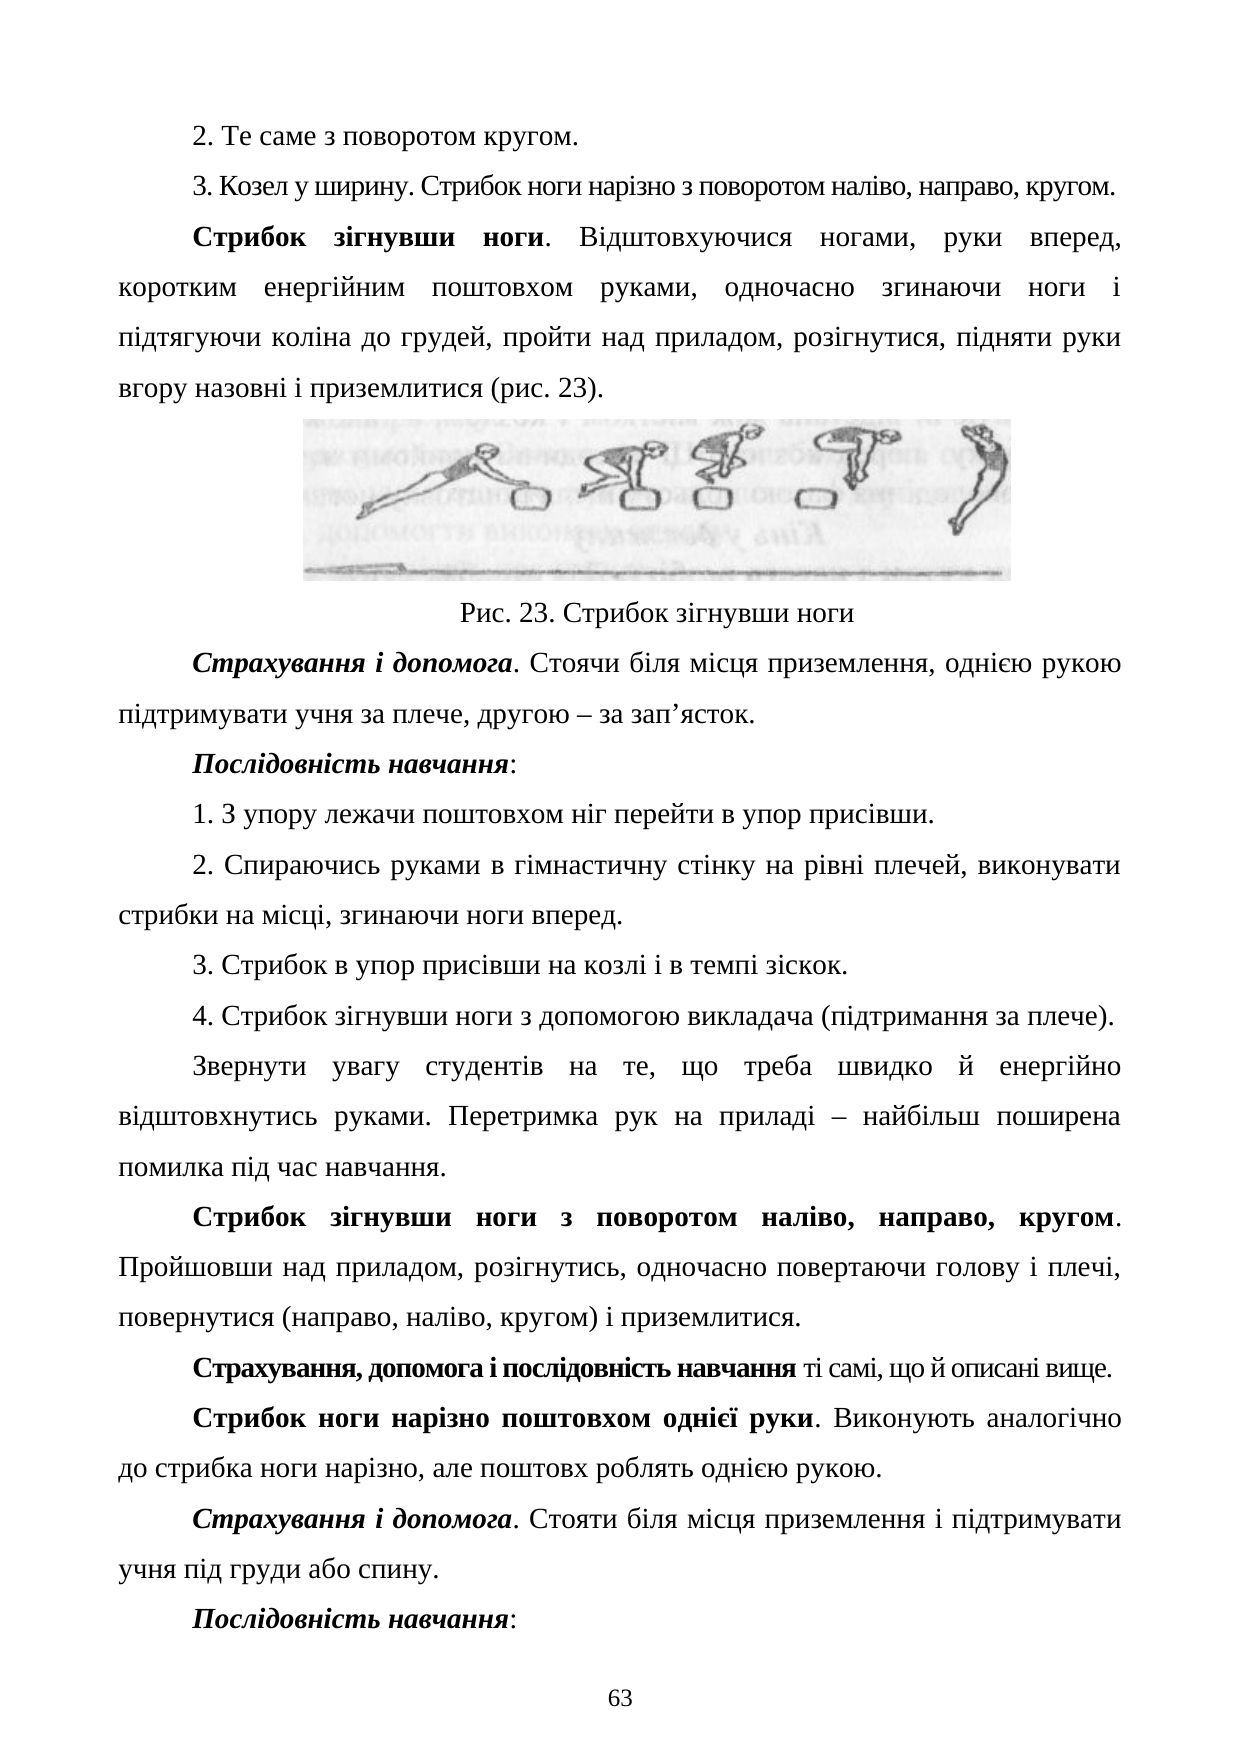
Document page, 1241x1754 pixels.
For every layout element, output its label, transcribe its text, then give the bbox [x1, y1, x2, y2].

text Стрибок зігнувши ноги. Відштовхуючися ногами, руки вперед, коротким енергійним поштовхом руками, одночасно згинаючи ноги і підтягуючи коліна до грудей, пройти над приладом, розігнутися, підняти руки вгору назовні і приземлитися (рис. 23). [118, 219, 1122, 403]
text Стрибок ноги нарізно поштовхом однієї руки. Виконують аналогічно до стрибка ноги нарізно, але поштовх роблять однією рукою. [118, 1400, 1122, 1484]
text Рис. 23. Стрибок зігнувши ноги [118, 595, 1122, 629]
text Страхування і допомога. Стояти біля місця приземлення і підтримувати учня під груди або спину. [118, 1501, 1122, 1585]
text 3. Стрибок в упор присівши на козлі і в темпі зіскок. [118, 947, 1122, 981]
text 4. Стрибок зігнувши ноги з допомогою викладача (підтримання за плече). [118, 998, 1122, 1031]
text 3. Козел у ширину. Стрибок ноги нарізно з поворотом наліво, направо, кругом. [118, 168, 1122, 202]
text 2. Спираючись руками в гімнастичну стінку на рівні плечей, виконувати стрибки на місці, згинаючи ноги вперед. [118, 847, 1122, 931]
text Послідовність навчання: [118, 1601, 1122, 1635]
text Страхування, допомога і послідовність навчання ті самі, що й описані вище. [118, 1350, 1122, 1383]
text 2. Те саме з поворотом кругом. [118, 118, 1122, 152]
picture [303, 419, 1011, 581]
text Послідовність навчання: [118, 746, 1122, 780]
text Стрибок зігнувши ноги з поворотом наліво, направо, кругом. Пройшовши над приладом, розігнутись, одночасно повертаючи голову і плечі, повернутися (направо, наліво, кругом) і приземлитися. [118, 1199, 1122, 1333]
text 1. З упору лежачи поштовхом ніг перейти в упор присівши. [118, 796, 1122, 830]
text Страхування і допомога. Стоячи біля місця приземлення, однією рукою підтримувати учня за плече, другою – за зап’ясток. [118, 646, 1122, 729]
text Звернути увагу студентів на те, що треба швидко й енергійно відштовхнутись руками. Перетримка рук на приладі – найбільш поширена помилка під час навчання. [118, 1048, 1122, 1182]
